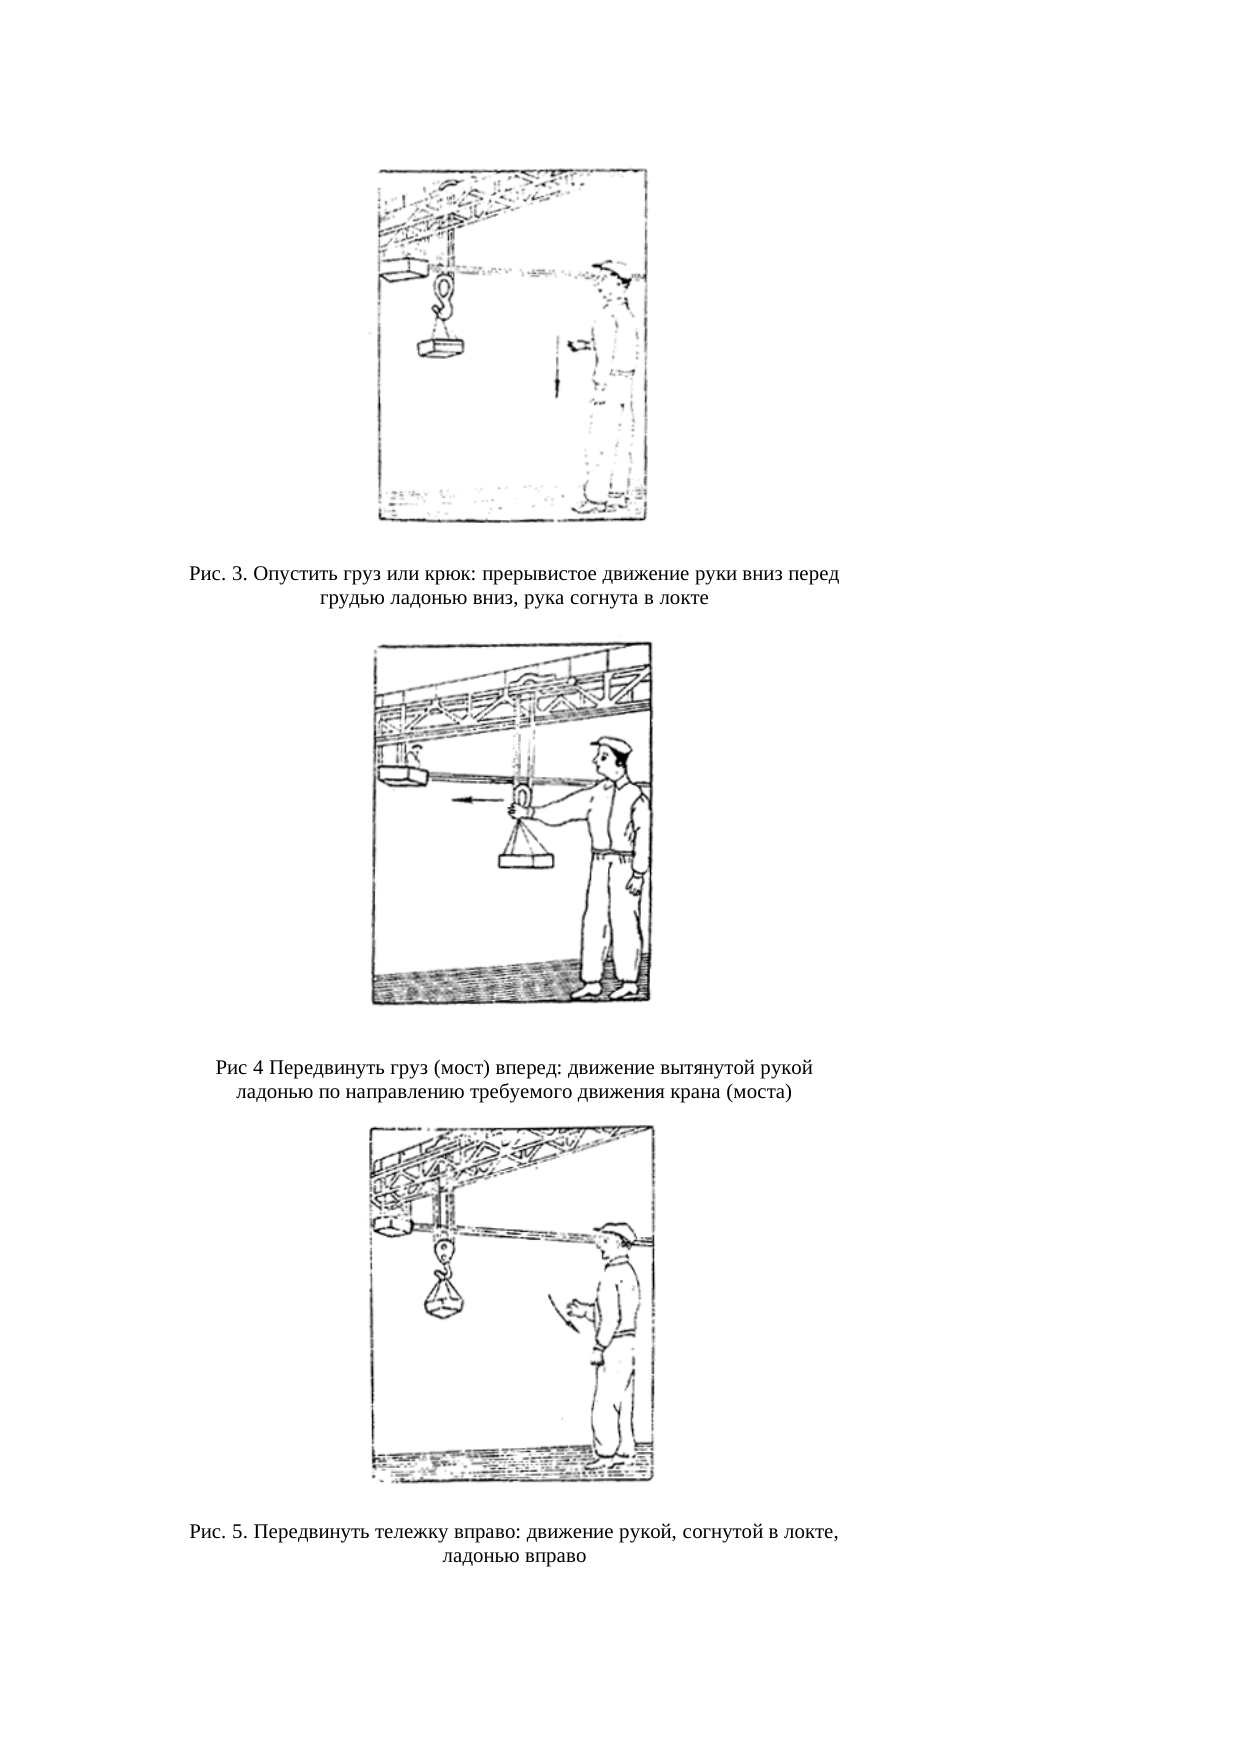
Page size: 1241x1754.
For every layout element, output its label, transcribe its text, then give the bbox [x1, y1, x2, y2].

text Рис 4 Передвинуть груз (мост) вперед: движение вытянутой рукой ладонью по направлению требуемого движения крана (моста) [187, 1054, 842, 1103]
text Рис. 3. Опустить груз или крюк: прерывистое движение руки вниз перед грудью ладонью вниз, рука согнута в локте [187, 561, 842, 609]
picture [359, 1115, 670, 1494]
picture [349, 621, 680, 1030]
text Рис. 5. Передвинуть тележку вправо: движение рукой, согнутой в локте, ладонью вправо [187, 1518, 842, 1567]
picture [358, 149, 670, 536]
